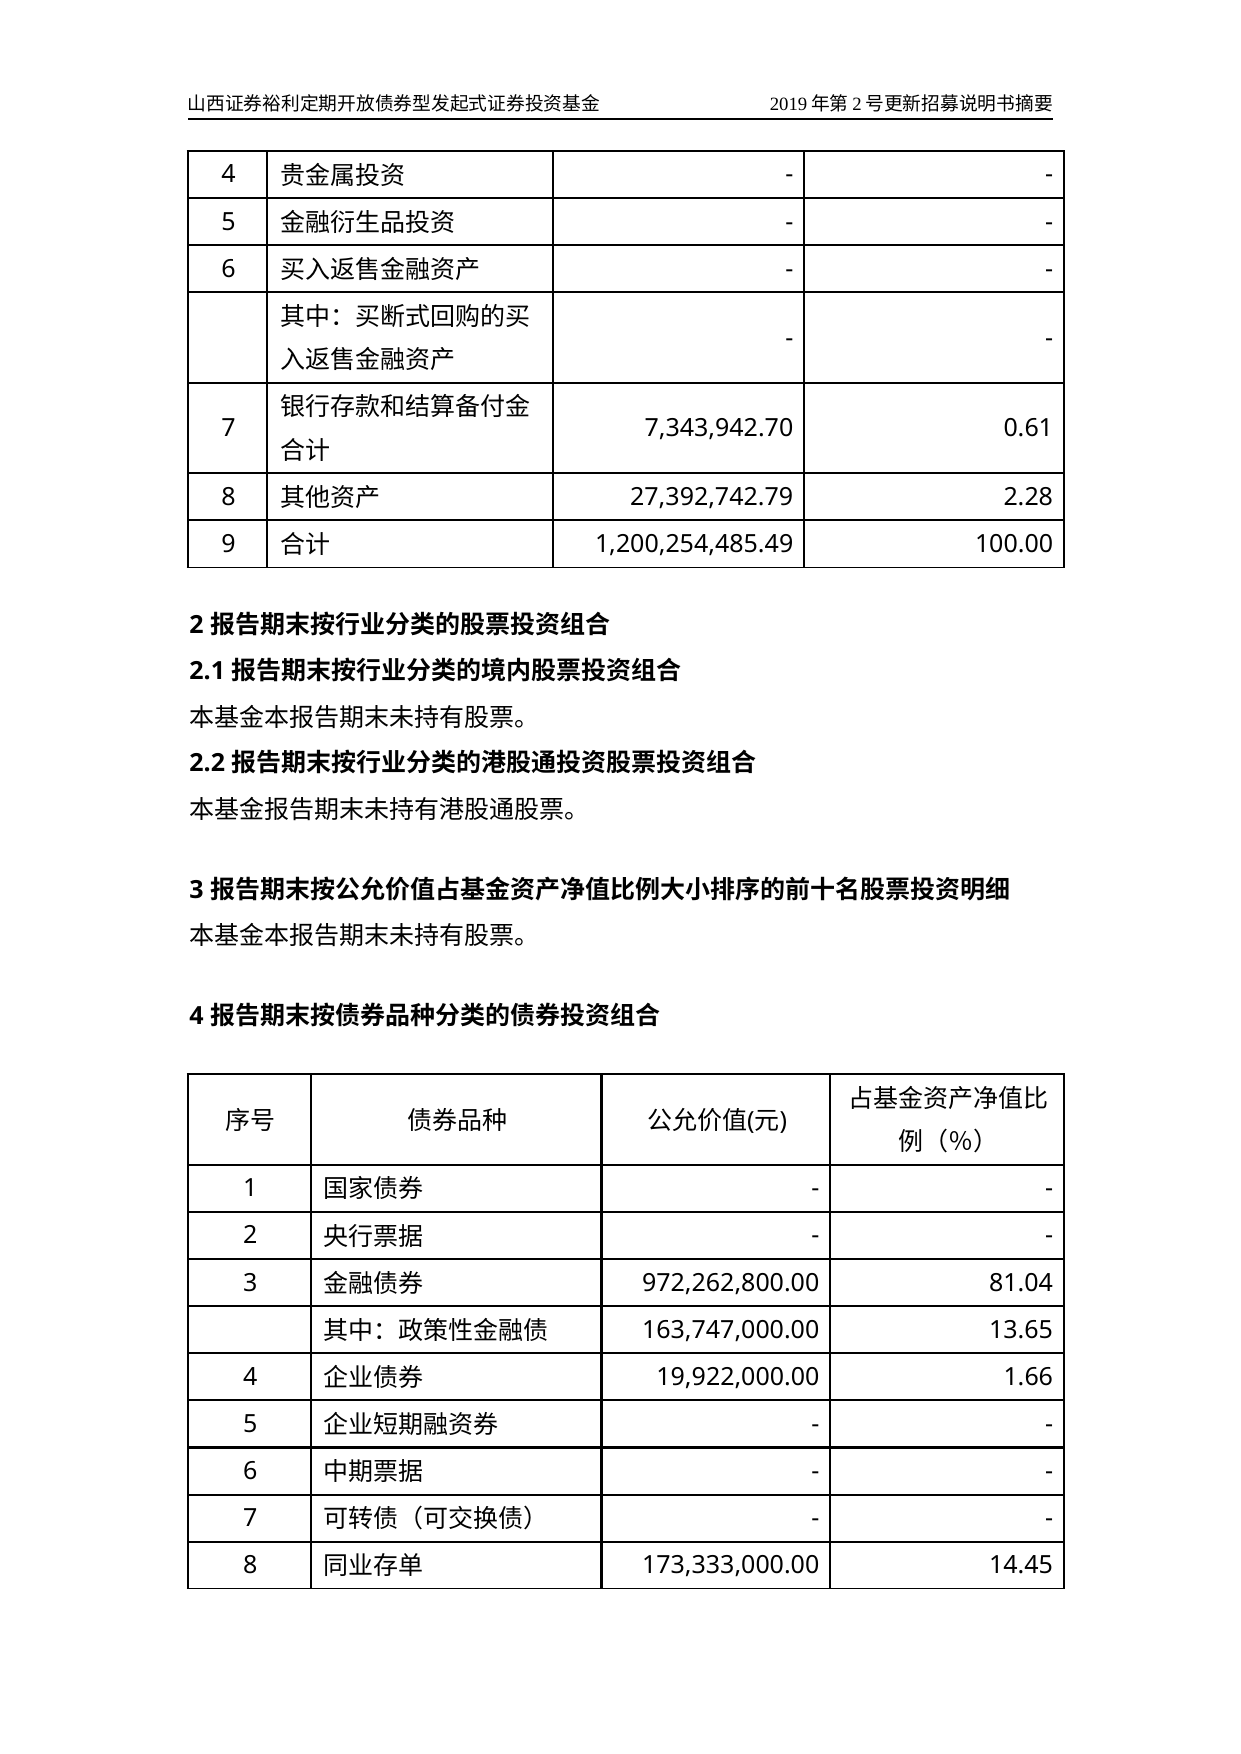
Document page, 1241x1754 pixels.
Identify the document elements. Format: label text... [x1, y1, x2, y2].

table_cell 5 [189, 199, 266, 244]
table_cell 中期票据 [312, 1449, 600, 1493]
table_cell 1 [189, 1166, 310, 1211]
table_cell 1,200,254,485.49 [554, 521, 803, 566]
table_cell [189, 293, 266, 382]
table_header 序号 [189, 1075, 310, 1164]
table_cell 3 [189, 1260, 310, 1305]
table_cell 0.61 [805, 384, 1063, 472]
table_header 占基金资产净值比例（％） [831, 1075, 1063, 1164]
table_cell 同业存单 [312, 1543, 600, 1588]
table_cell 13.65 [831, 1307, 1063, 1352]
table_cell - [831, 1449, 1063, 1493]
table_cell - [554, 152, 803, 197]
table_cell 买入返售金融资产 [268, 246, 552, 291]
table_cell 7,343,942.70 [554, 384, 803, 472]
table_cell 4 [189, 152, 266, 197]
table_cell 81.04 [831, 1260, 1063, 1305]
table_header 债券品种 [312, 1075, 600, 1164]
table_cell 19,922,000.00 [603, 1354, 829, 1399]
table_cell 972,262,800.00 [603, 1260, 829, 1305]
text 本基金报告期末未持有港股通股票。 [189, 789, 1053, 826]
table_cell 2 [189, 1213, 310, 1258]
table_cell - [554, 293, 803, 382]
table_cell - [554, 246, 803, 291]
table_cell - [603, 1449, 829, 1493]
table_cell - [805, 199, 1063, 244]
table_cell 7 [189, 1496, 310, 1541]
table_cell - [603, 1213, 829, 1258]
table_cell - [603, 1166, 829, 1211]
table_cell - [831, 1213, 1063, 1258]
table_cell 100.00 [805, 521, 1063, 566]
text 3 报告期末按公允价值占基金资产净值比例大小排序的前十名股票投资明细 [189, 869, 1053, 906]
text 2 报告期末按行业分类的股票投资组合 [189, 604, 1053, 641]
table_header 公允价值(元) [603, 1075, 829, 1164]
table_cell - [805, 293, 1063, 382]
table_cell 可转债（可交换债） [312, 1496, 600, 1541]
table_cell 2.28 [805, 474, 1063, 519]
table_cell 金融债券 [312, 1260, 600, 1305]
table_cell 企业债券 [312, 1354, 600, 1399]
text 2.1 报告期末按行业分类的境内股票投资组合 [189, 651, 1053, 687]
table_cell 6 [189, 246, 266, 291]
table_cell 其中：政策性金融债 [312, 1307, 600, 1352]
table_cell - [554, 199, 803, 244]
table_cell 企业短期融资券 [312, 1401, 600, 1446]
table_cell - [805, 246, 1063, 291]
table_cell 163,747,000.00 [603, 1307, 829, 1352]
table_cell 4 [189, 1354, 310, 1399]
table_cell 7 [189, 384, 266, 472]
text 2.2 报告期末按行业分类的港股通投资股票投资组合 [189, 743, 1053, 779]
table_cell - [831, 1166, 1063, 1211]
table_cell 贵金属投资 [268, 152, 552, 197]
table_cell 14.45 [831, 1543, 1063, 1588]
table_cell 其中：买断式回购的买入返售金融资产 [268, 293, 552, 382]
table_cell 1.66 [831, 1354, 1063, 1399]
table_cell - [831, 1401, 1063, 1446]
table_cell 8 [189, 474, 266, 519]
text 本基金本报告期末未持有股票。 [189, 697, 1053, 733]
table_cell 金融衍生品投资 [268, 199, 552, 244]
table_cell - [603, 1401, 829, 1446]
table_cell 国家债券 [312, 1166, 600, 1211]
table_cell 其他资产 [268, 474, 552, 519]
table_cell 银行存款和结算备付金合计 [268, 384, 552, 472]
table_cell [189, 1307, 310, 1352]
table_cell - [805, 152, 1063, 197]
table_cell 合计 [268, 521, 552, 566]
table_cell 8 [189, 1543, 310, 1588]
text 本基金本报告期末未持有股票。 [189, 916, 1053, 952]
table_cell 6 [189, 1449, 310, 1493]
table_cell 央行票据 [312, 1213, 600, 1258]
table_cell 173,333,000.00 [603, 1543, 829, 1588]
table_cell - [831, 1496, 1063, 1541]
table_cell 9 [189, 521, 266, 566]
table_cell - [603, 1496, 829, 1541]
table_cell 5 [189, 1401, 310, 1446]
text 4 报告期末按债券品种分类的债券投资组合 [189, 996, 1053, 1032]
table_cell 27,392,742.79 [554, 474, 803, 519]
